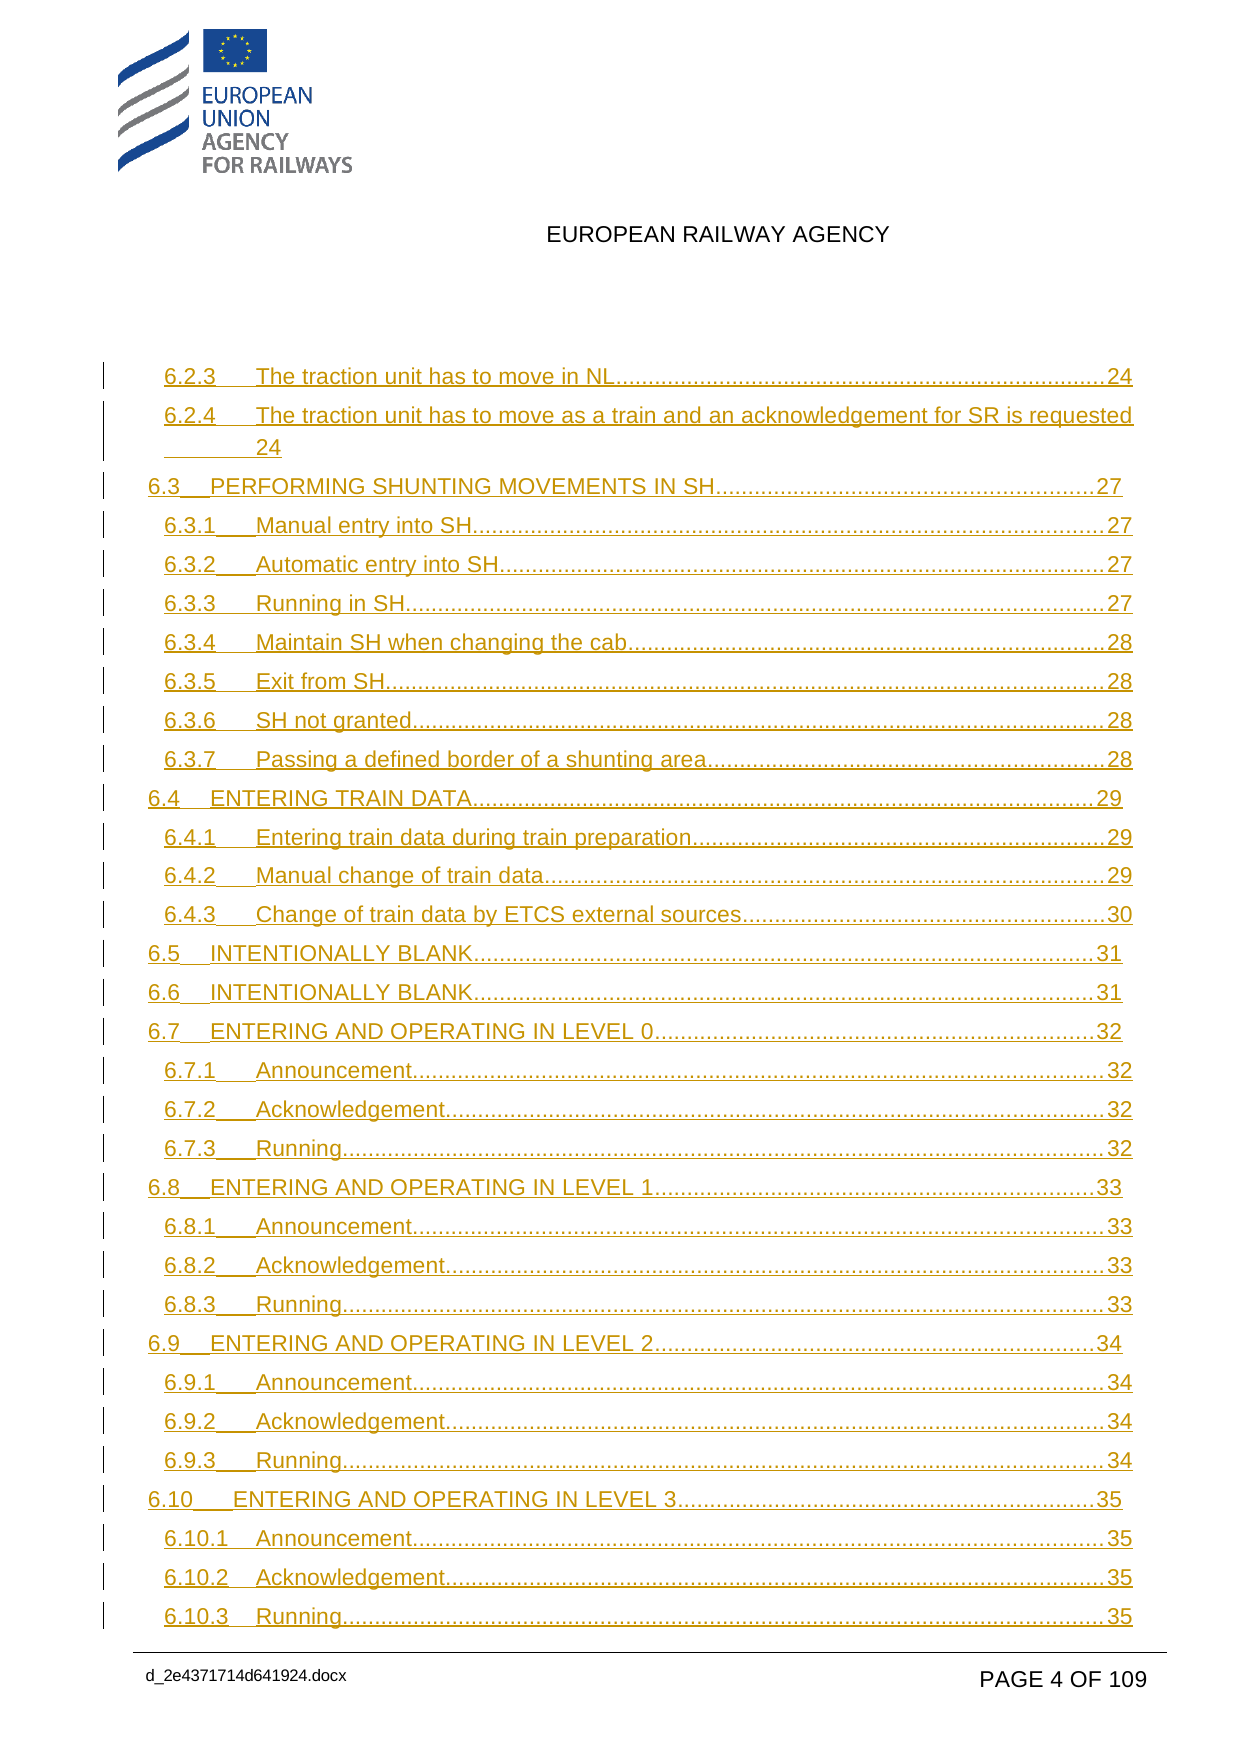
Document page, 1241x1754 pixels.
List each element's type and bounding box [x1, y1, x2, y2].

picture [118, 29, 352, 209]
